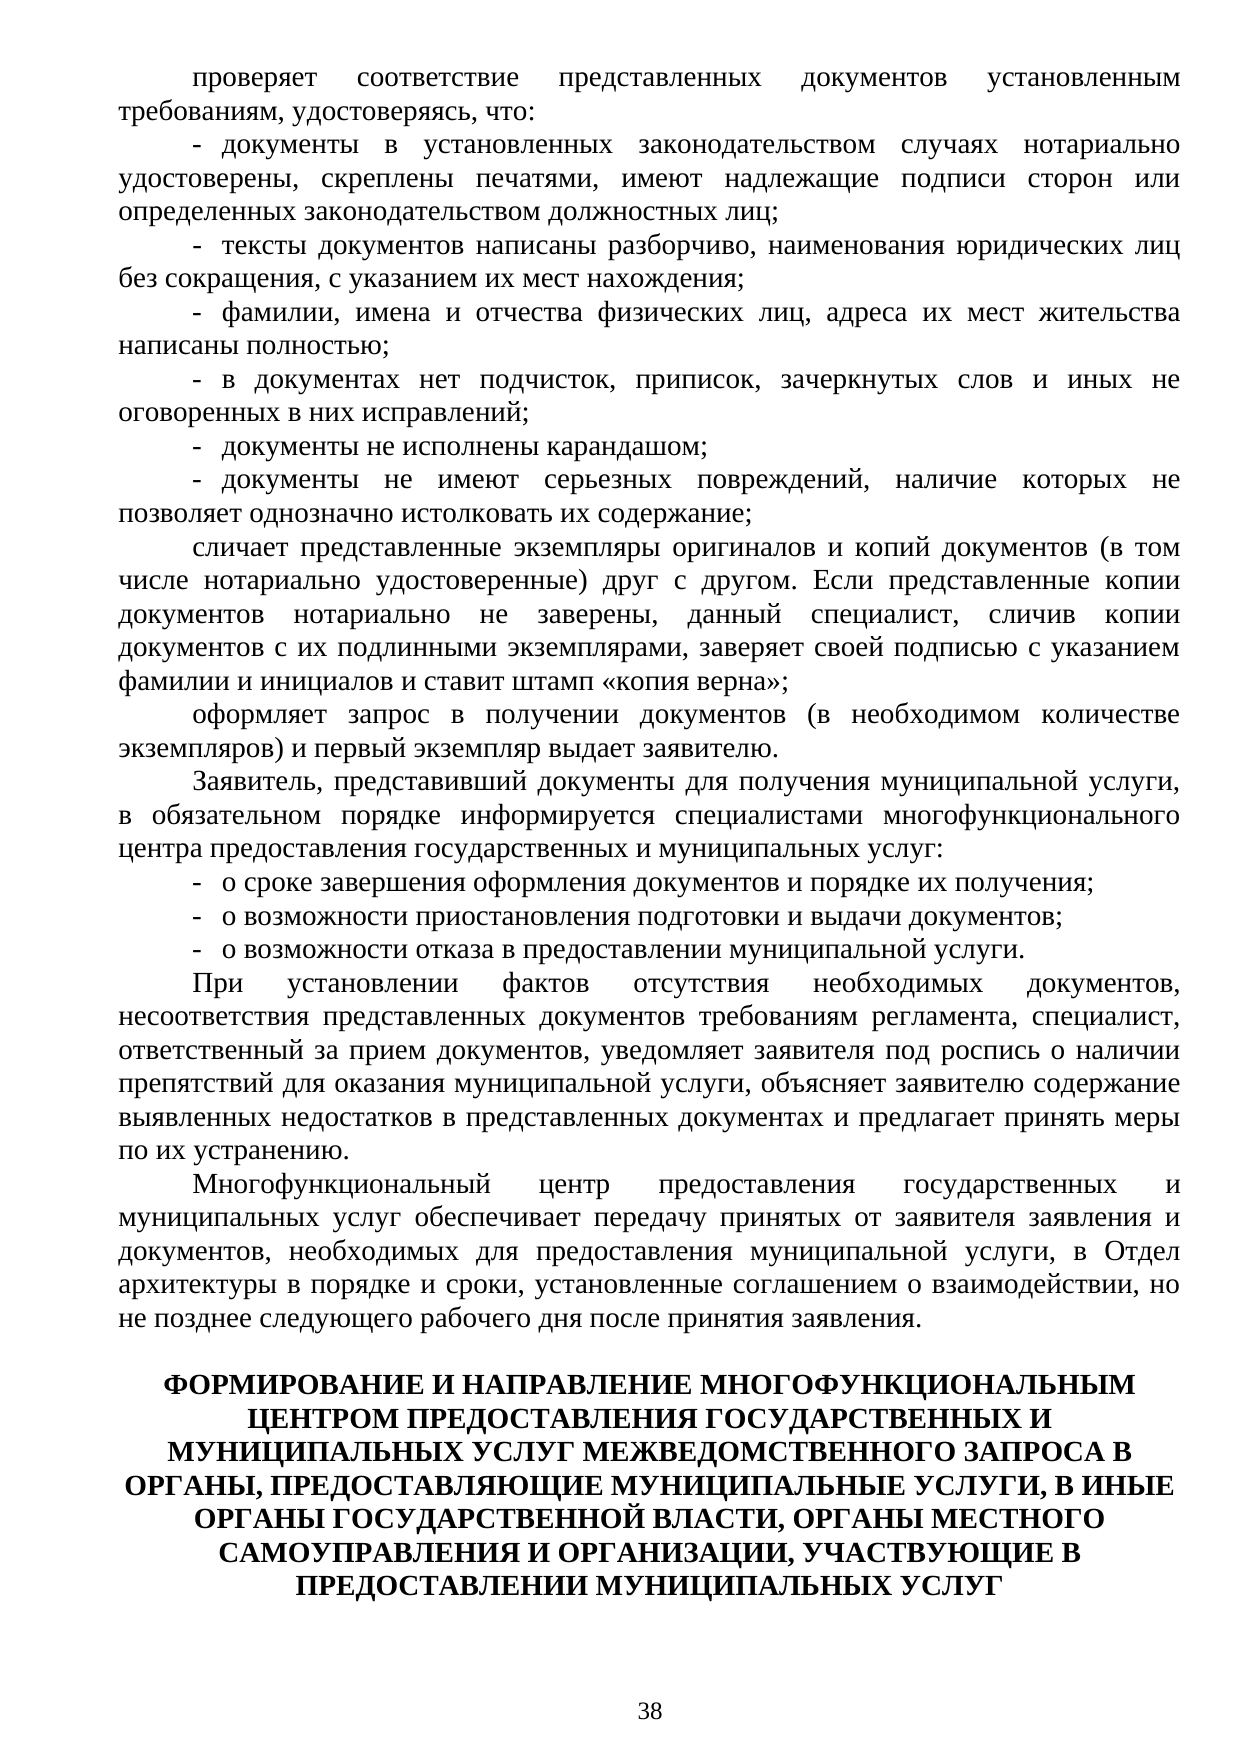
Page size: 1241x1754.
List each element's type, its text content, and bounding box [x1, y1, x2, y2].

text ФОРМИРОВАНИЕ И НАПРАВЛЕНИЕ МНОГОФУНКЦИОНАЛЬНЫМ ЦЕНТРОМ ПРЕДОСТАВЛЕНИЯ ГОСУДАРСТВЕННЫХ И МУНИЦИПАЛЬНЫХ УСЛУГ МЕЖВЕДОМСТВЕННОГО ЗАПРОСА В ОРГАНЫ, ПРЕДОСТАВЛЯЮЩИЕ МУНИЦИПАЛЬНЫЕ УСЛУГИ, В ИНЫЕ ОРГАНЫ ГОСУДАРСТВЕННОЙ ВЛАСТИ, ОРГАНЫ МЕСТНОГО САМОУПРАВЛЕНИЯ И ОРГАНИЗАЦИИ, УЧАСТВУЮЩИЕ В ПРЕДОСТАВЛЕНИИ МУНИЦИПАЛЬНЫХ УСЛУГ [118, 1367, 1181, 1602]
text - тексты документов написаны разборчиво, наименования юридических лиц без сокращения, с указанием их мест нахождения; [118, 227, 1181, 294]
text - о сроке завершения оформления документов и порядке их получения; [118, 864, 1181, 898]
text Заявитель, представивший документы для получения муниципальной услуги, в обязательном порядке информируется специалистами многофункционального центра предоставления государственных и муниципальных услуг: [118, 763, 1181, 864]
text Многофункциональный центр предоставления государственных и муниципальных услуг обеспечивает передачу принятых от заявителя заявления и документов, необходимых для предоставления муниципальной услуги, в Отдел архитектуры в порядке и сроки, установленные соглашением о взаимодействии, но не позднее следующего рабочего дня после принятия заявления. [118, 1166, 1181, 1334]
text При установлении фактов отсутствия необходимых документов, несоответствия представленных документов требованиям регламента, специалист, ответственный за прием документов, уведомляет заявителя под роспись о наличии препятствий для оказания муниципальной услуги, объясняет заявителю содержание выявленных недостатков в представленных документах и предлагает принять меры по их устранению. [118, 965, 1181, 1166]
text - документы в установленных законодательством случаях нотариально удостоверены, скреплены печатями, имеют надлежащие подписи сторон или определенных законодательством должностных лиц; [118, 126, 1181, 227]
text - о возможности приостановления подготовки и выдачи документов; [118, 898, 1181, 931]
text - документы не исполнены карандашом; [118, 428, 1181, 462]
text оформляет запрос в получении документов (в необходимом количестве экземпляров) и первый экземпляр выдает заявителю. [118, 696, 1181, 763]
text - документы не имеют серьезных повреждений, наличие которых не позволяет однозначно истолковать их содержание; [118, 462, 1181, 529]
text - о возможности отказа в предоставлении муниципальной услуги. [118, 931, 1181, 965]
text - фамилии, имена и отчества физических лиц, адреса их мест жительства написаны полностью; [118, 294, 1181, 361]
text проверяет соответствие представленных документов установленным требованиям, удостоверяясь, что: [118, 59, 1181, 126]
text сличает представленные экземпляры оригиналов и копий документов (в том числе нотариально удостоверенные) друг с другом. Если представленные копии документов нотариально не заверены, данный специалист, сличив копии документов с их подлинными экземплярами, заверяет своей подписью с указанием фамилии и инициалов и ставит штамп «копия верна»; [118, 529, 1181, 696]
text - в документах нет подчисток, приписок, зачеркнутых слов и иных не оговоренных в них исправлений; [118, 361, 1181, 428]
